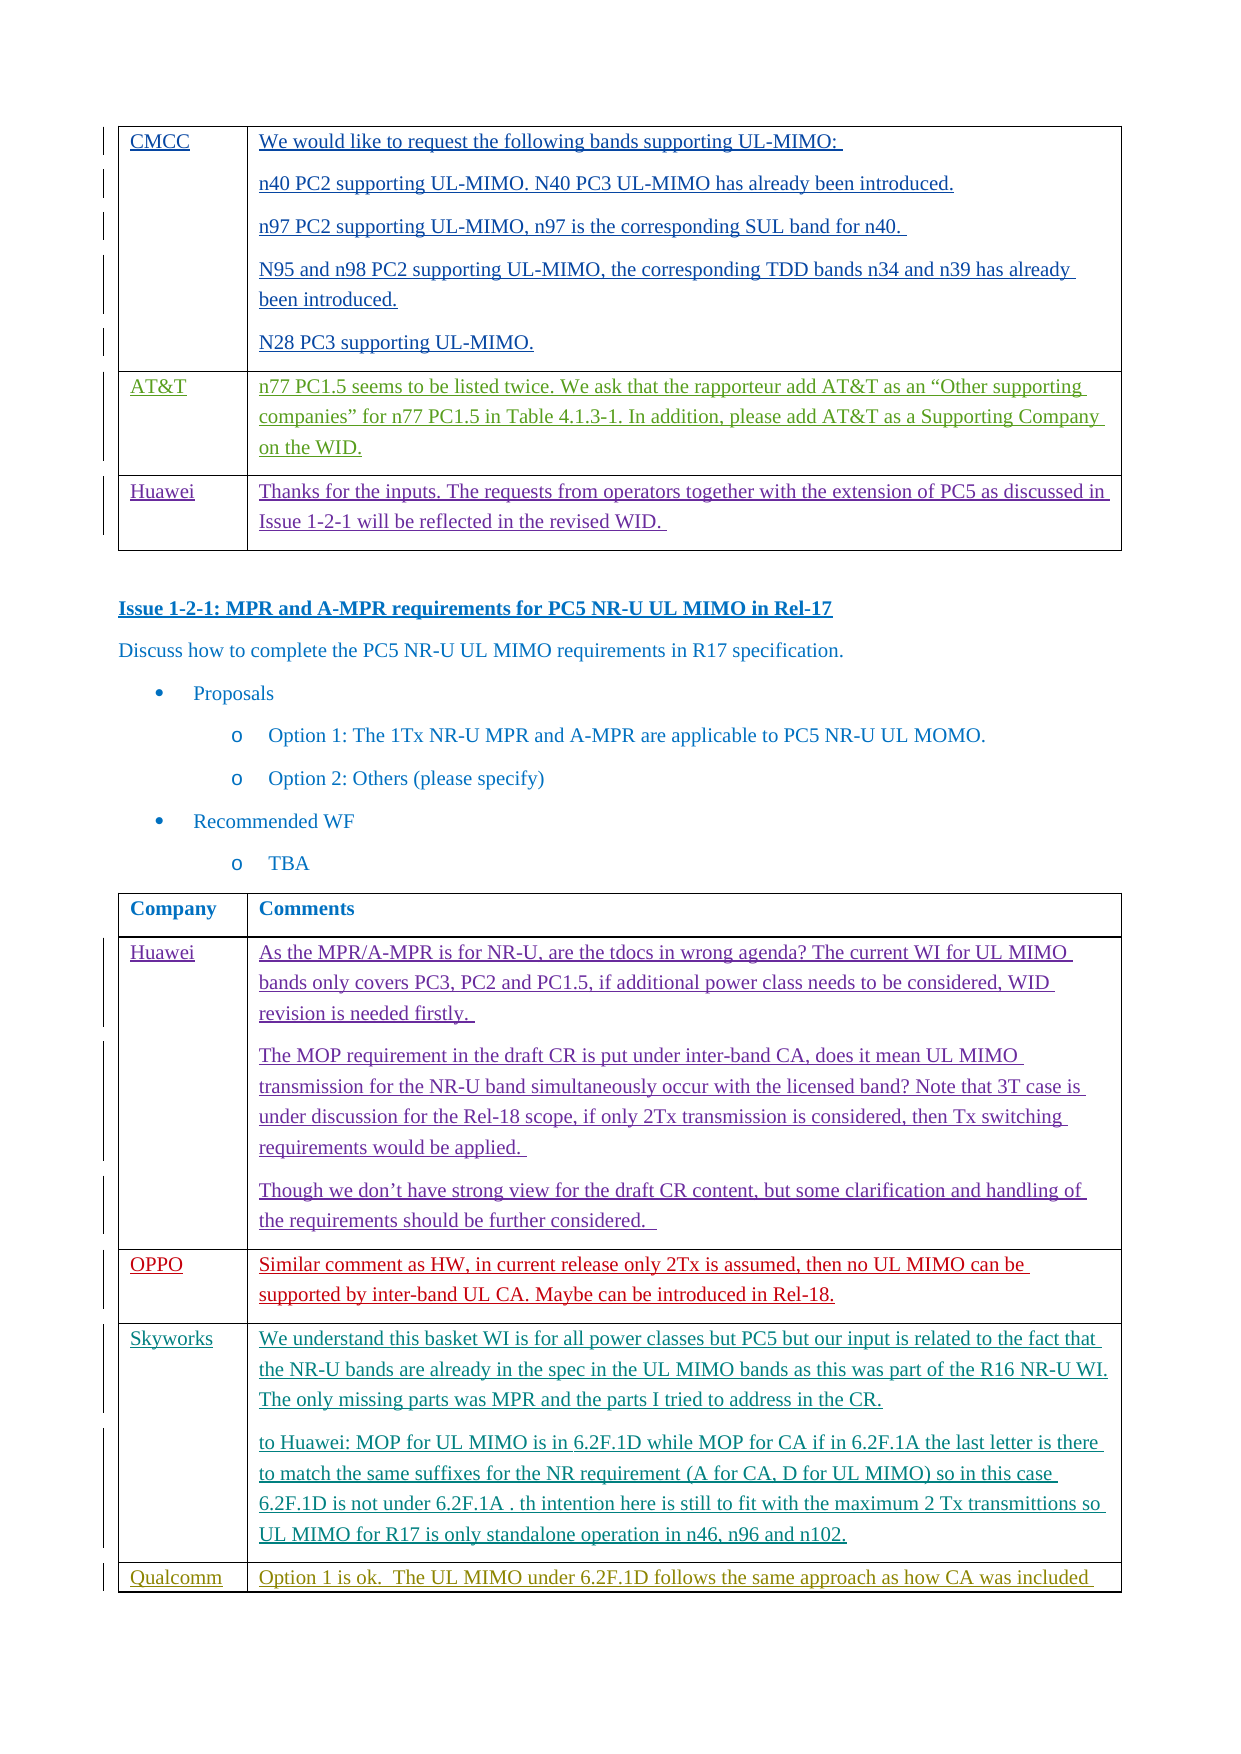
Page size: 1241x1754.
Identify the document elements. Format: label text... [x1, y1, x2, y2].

table_cell [119, 938, 247, 1249]
table_cell [248, 1250, 1121, 1323]
table_header Company [119, 894, 247, 936]
table_cell [248, 1563, 1121, 1591]
table_cell [248, 938, 1121, 1249]
list Recommended WF [156, 807, 1122, 836]
table_header Comments [248, 894, 1121, 936]
text Discuss how to complete the PC5 NR-U UL MIMO requirements in R17 specification. [118, 636, 1122, 664]
table_cell [248, 127, 1121, 371]
table_cell [119, 1250, 247, 1323]
table_cell [119, 1324, 247, 1562]
table_cell [119, 127, 247, 371]
table_cell [248, 476, 1121, 550]
list Option 2: Others (please specify) [231, 764, 1122, 793]
text Issue 1-2-1: MPR and A-MPR requirements for PC5 NR-U UL MIMO in Rel-17 [118, 593, 1122, 622]
table_cell [119, 372, 247, 475]
list Option 1: The 1Tx NR-U MPR and A-MPR are applicable to PC5 NR-U UL MOMO. [231, 722, 1122, 750]
table_cell [248, 1324, 1121, 1562]
table_cell [119, 1563, 247, 1591]
table_cell [248, 372, 1121, 475]
list Proposals [156, 679, 1122, 707]
list TBA [231, 850, 1122, 878]
table_cell [119, 476, 247, 550]
